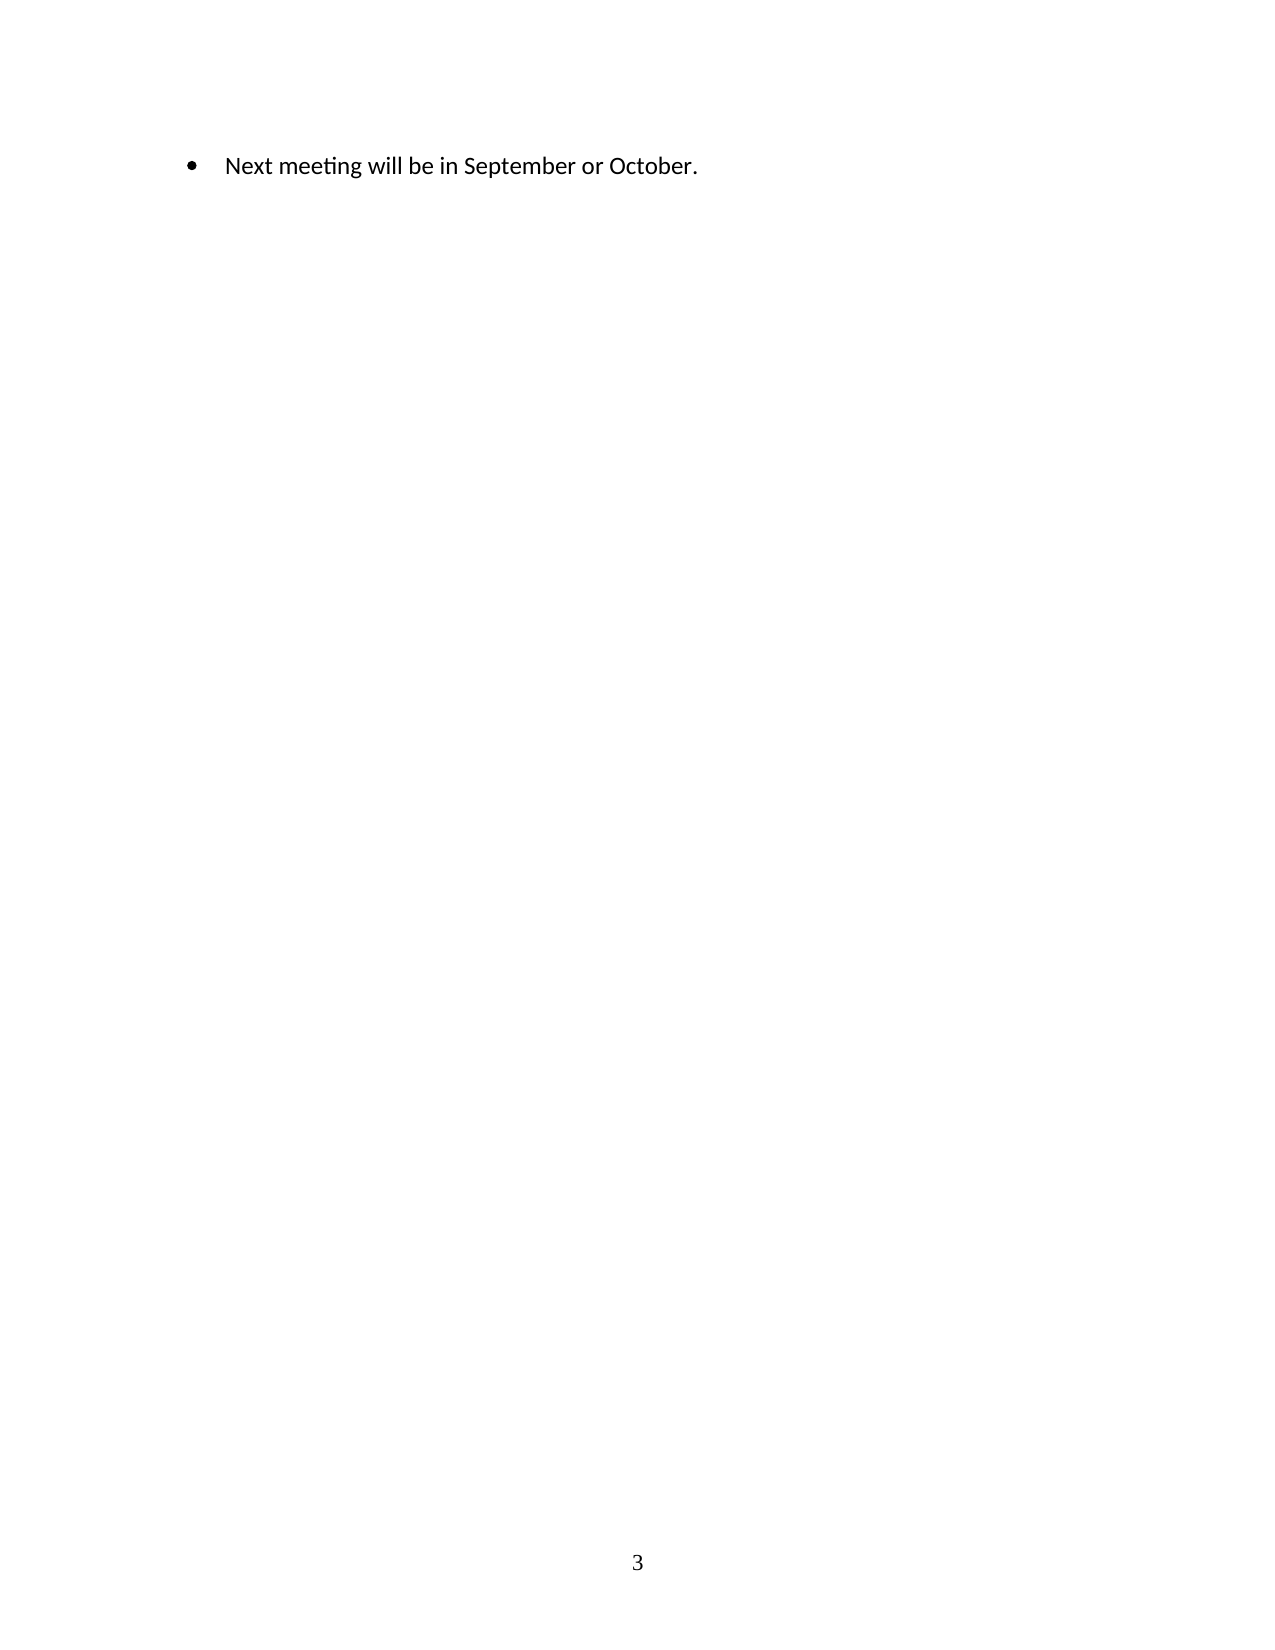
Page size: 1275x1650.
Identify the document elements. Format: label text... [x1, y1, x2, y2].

list Next meeting will be in September or October. [187, 150, 1125, 181]
